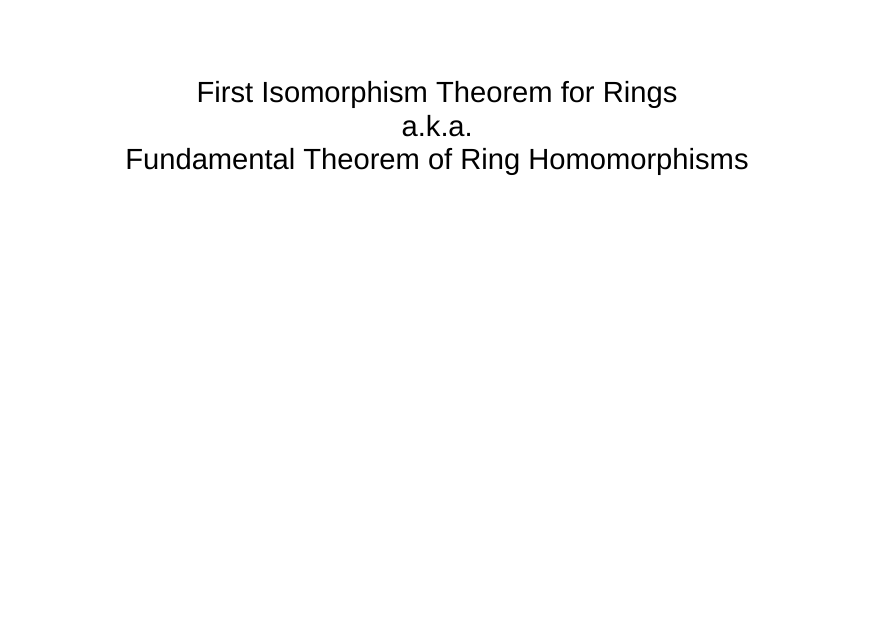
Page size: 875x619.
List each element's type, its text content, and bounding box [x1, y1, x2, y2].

text First Isomorphism Theorem for Rings [75, 75, 799, 108]
text Fundamental Theorem of Ring Homomorphisms [75, 142, 799, 176]
text a.k.a. [75, 108, 799, 142]
